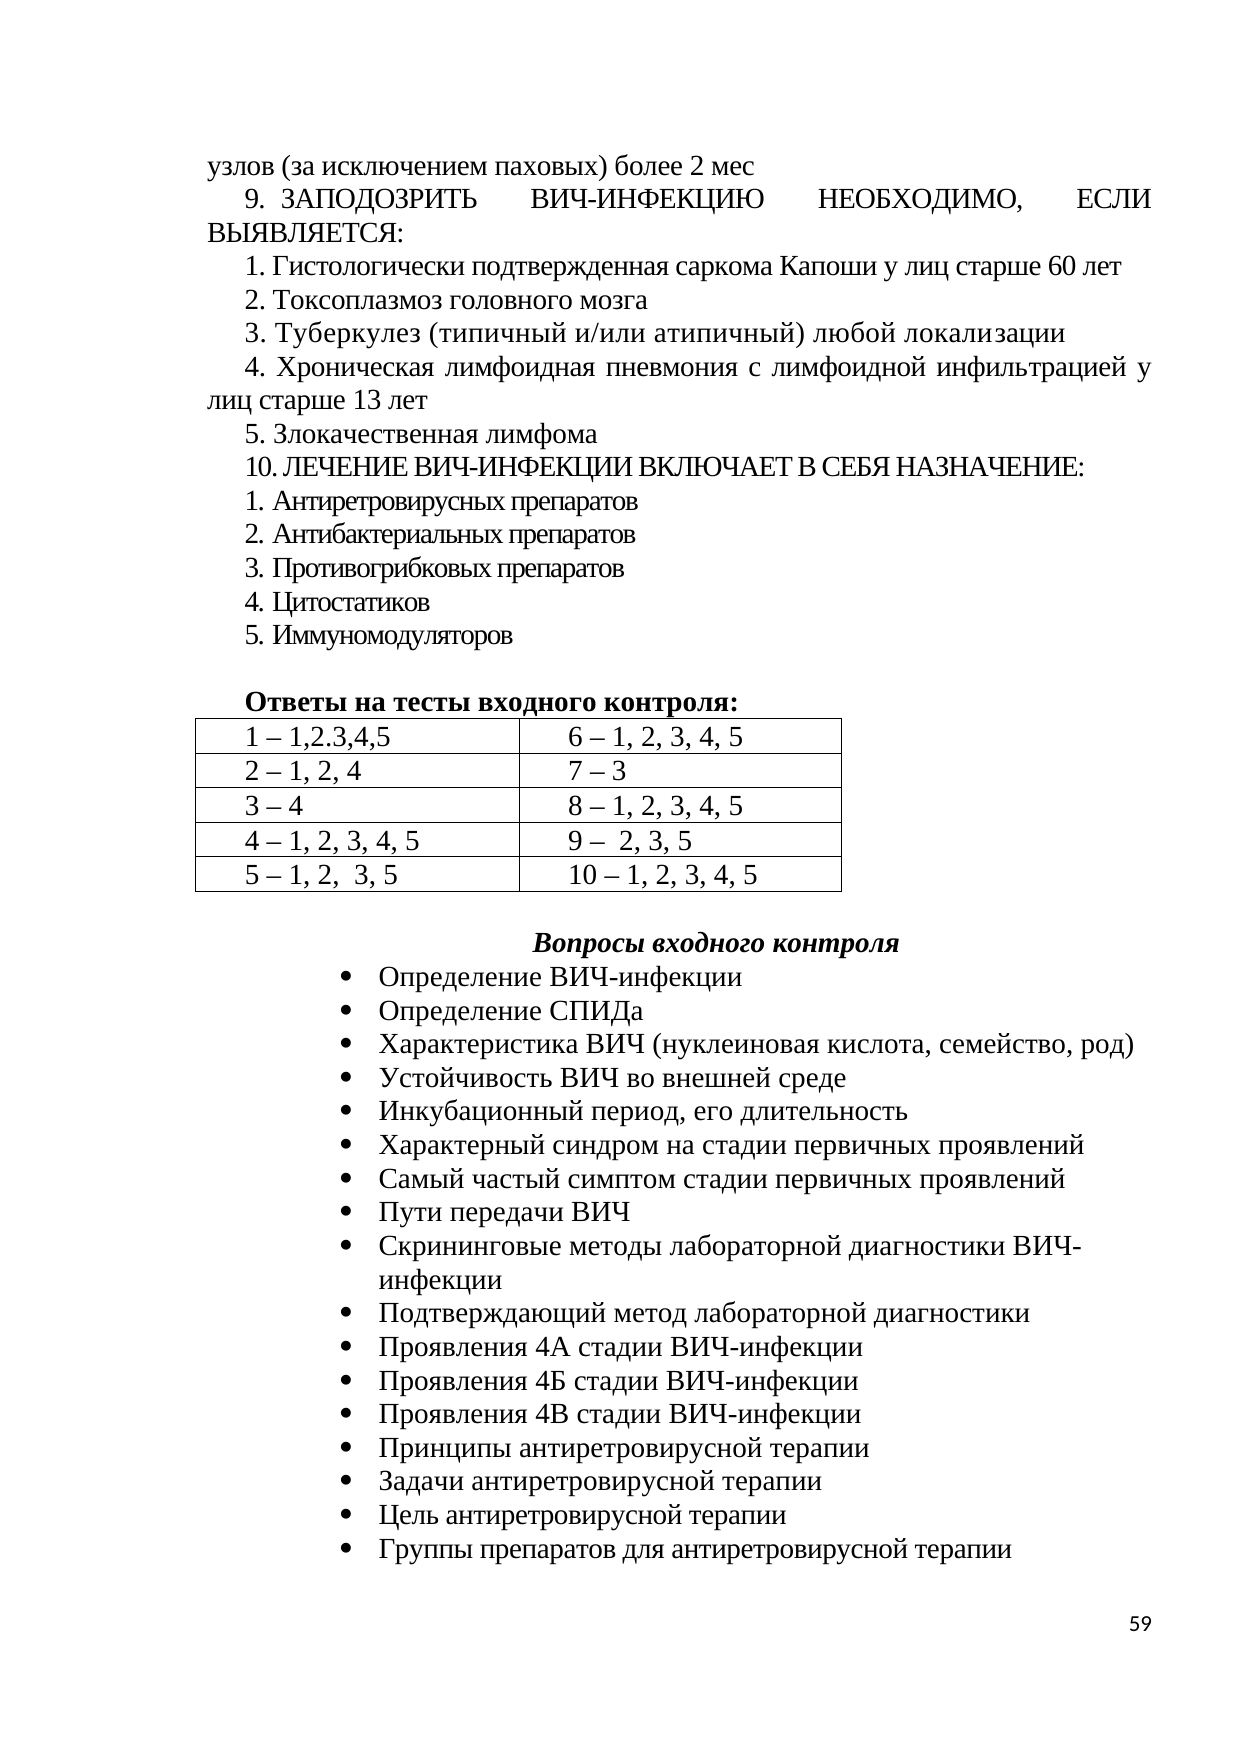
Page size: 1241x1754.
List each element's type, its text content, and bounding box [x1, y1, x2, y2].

table_cell 5 – 1, 2, 3, 5 [196, 857, 519, 891]
text 5. Иммуномодуляторов [207, 617, 1152, 651]
list Устойчивость ВИЧ во внешней среде [341, 1060, 1152, 1093]
text 10. Лечение ВИЧ-инфекции включает в себя назначение: [207, 449, 1152, 483]
list Задачи антиретровирусной терапии [341, 1463, 1152, 1497]
text 9. Заподозрить ВИЧ-инфекцию необходимо, если выявляется: [207, 181, 1152, 248]
text 3. Туберкулез (типичный и/или атипичный) любой локализации [207, 315, 1152, 349]
list Определение ВИЧ-инфекции [341, 959, 1152, 993]
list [207, 148, 1152, 181]
table_header 1 – 1,2.3,4,5 [196, 719, 519, 752]
list Скрининговые методы лабораторной диагностики ВИЧ-инфекции [341, 1228, 1152, 1295]
text Вопросы входного контроля [207, 925, 1152, 959]
list Группы препаратов для антиретровирусной терапии [341, 1531, 1152, 1564]
text 5. Злокачественная лимфома [207, 416, 1152, 449]
list Цель антиретровирусной терапии [341, 1497, 1152, 1531]
list Проявления 4А стадии ВИЧ-инфекции [341, 1329, 1152, 1363]
table_cell 4 – 1, 2, 3, 4, 5 [196, 823, 519, 856]
table_cell 8 – 1, 2, 3, 4, 5 [520, 788, 841, 822]
list Инкубационный период, его длительность [341, 1093, 1152, 1127]
table_cell 2 – 1, 2, 4 [196, 754, 519, 787]
list Характерный синдром на стадии первичных проявлений [341, 1127, 1152, 1161]
list Пути передачи ВИЧ [341, 1194, 1152, 1228]
table_cell 3 – 4 [196, 788, 519, 822]
table_cell 9 – 2, 3, 5 [520, 823, 841, 856]
list Принципы антиретровирусной терапии [341, 1430, 1152, 1463]
table_header 6 – 1, 2, 3, 4, 5 [520, 719, 841, 752]
text 4. Хроническая лимфоидная пневмония с лимфоидной инфильтрацией у лиц старше 13 лет [207, 349, 1152, 416]
text 3. Противогрибковых препаратов [207, 550, 1152, 584]
table_cell 7 – 3 [520, 754, 841, 787]
text Ответы на тесты входного контроля: [207, 684, 1152, 718]
text 4. Цитостатиков [207, 584, 1152, 617]
text 2. Антибактериальных препаратов [207, 517, 1152, 550]
text 1. Антиретровирусных препаратов [207, 483, 1152, 517]
list Подтверждающий метод лабораторной диагностики [341, 1295, 1152, 1329]
table_cell 10 – 1, 2, 3, 4, 5 [520, 857, 841, 891]
list Характеристика ВИЧ (нуклеиновая кислота, семейство, род) [341, 1026, 1152, 1060]
list Самый частый симптом стадии первичных проявлений [341, 1161, 1152, 1194]
list Определение СПИДа [341, 993, 1152, 1026]
text 1. Гистологически подтвержденная саркома Капоши у лиц старше 60 лет [207, 248, 1152, 282]
text 2. Токсоплазмоз головного мозга [207, 282, 1152, 315]
list Проявления 4В стадии ВИЧ-инфекции [341, 1396, 1152, 1430]
list Проявления 4Б стадии ВИЧ-инфекции [341, 1363, 1152, 1396]
